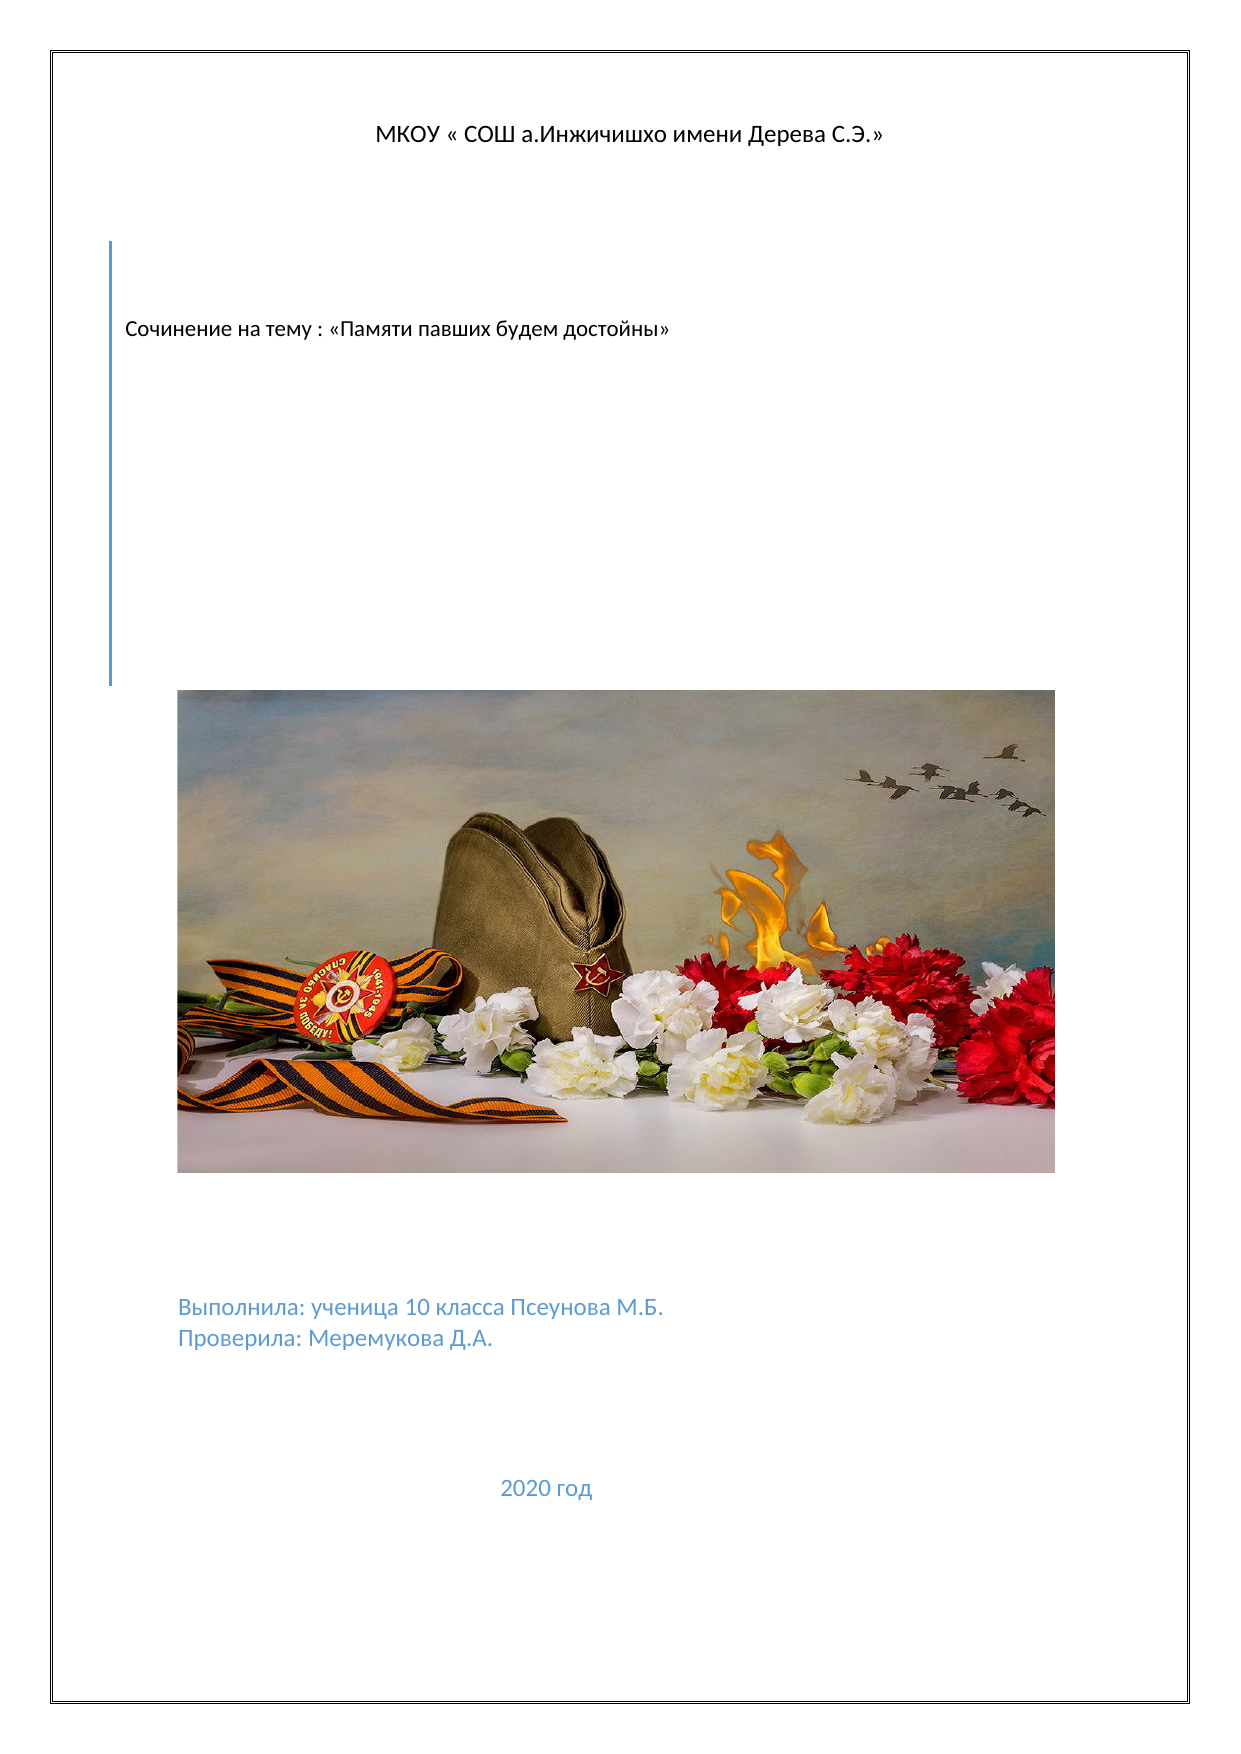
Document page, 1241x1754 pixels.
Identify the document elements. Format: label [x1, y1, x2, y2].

picture [177, 690, 1055, 1173]
